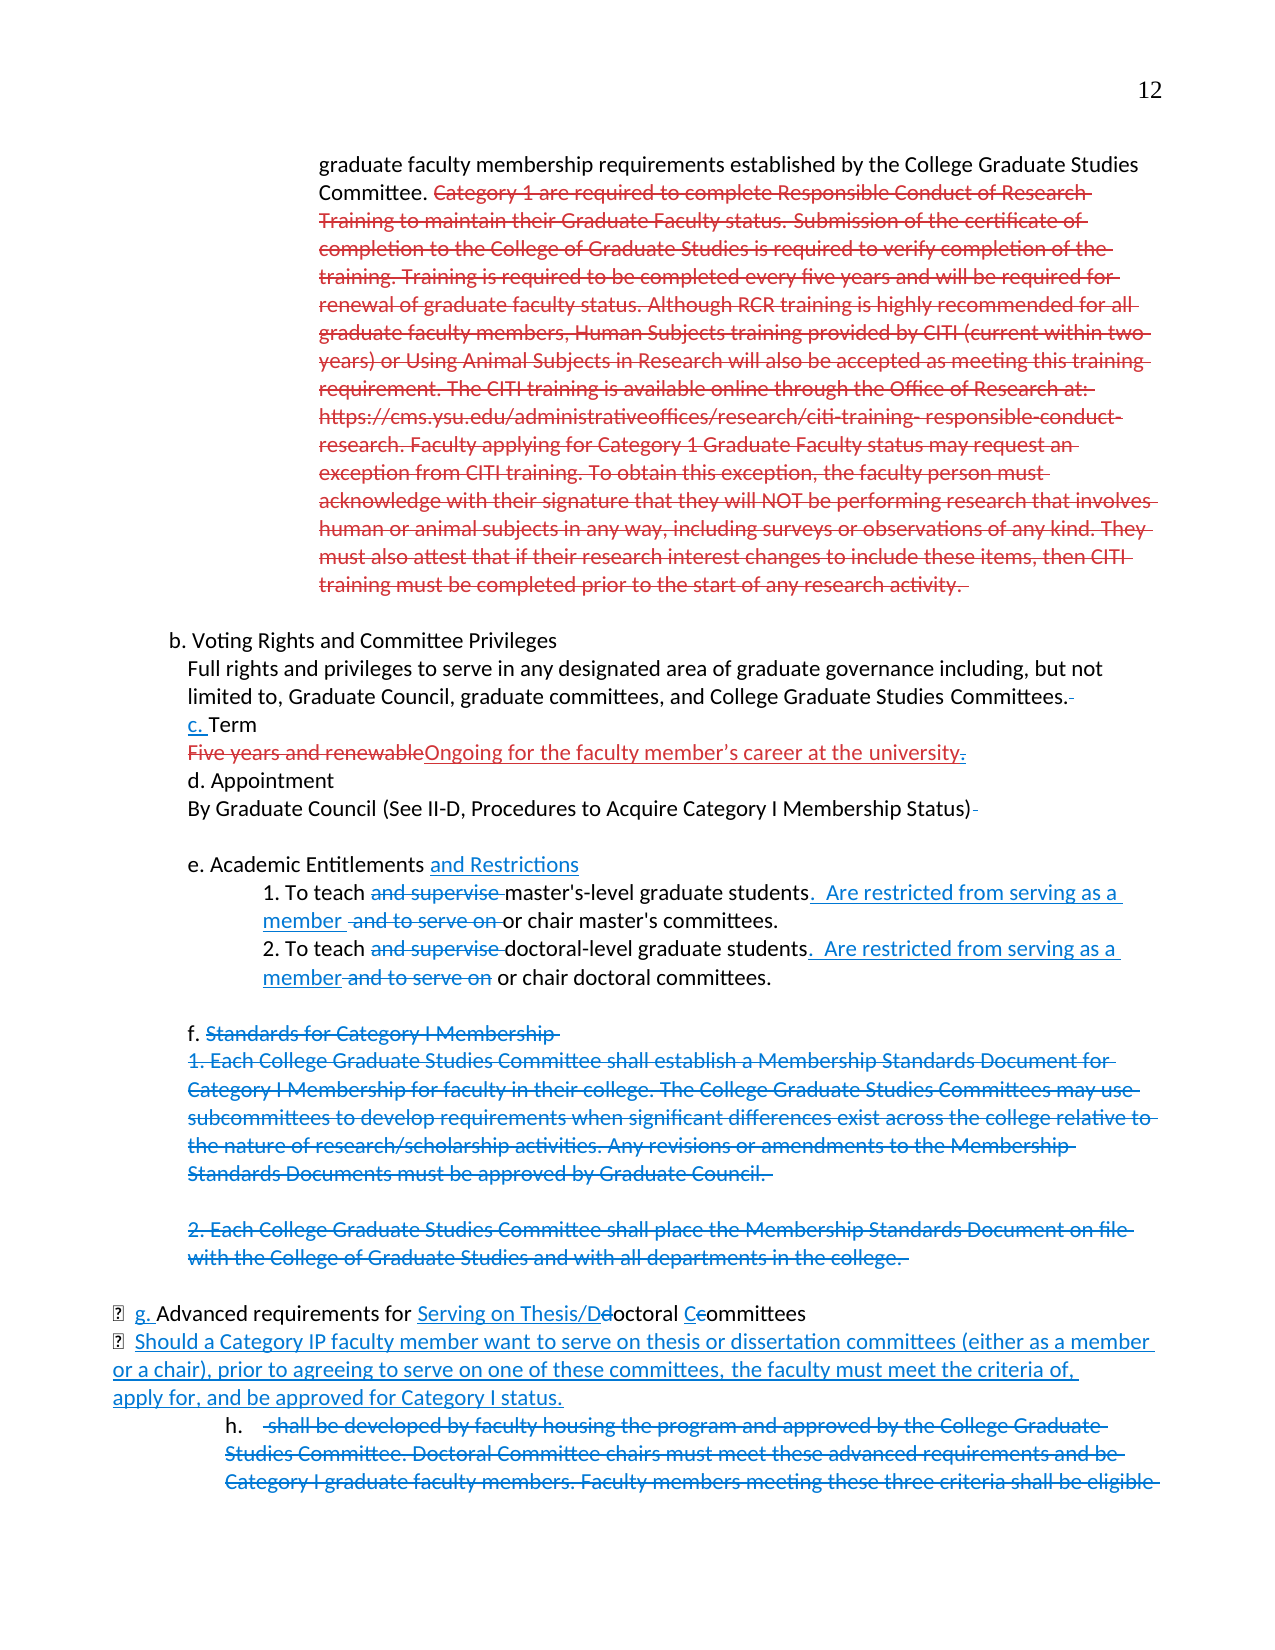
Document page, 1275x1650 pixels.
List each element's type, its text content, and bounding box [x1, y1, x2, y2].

text  Should a Category IP faculty member want to serve on thesis or dissertation committees (either as a member or a chair), prior to agreeing to serve on one of these committees, the faculty must meet the criteria of, apply for, and be approved for Category I status. [112, 1327, 1162, 1411]
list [225, 1411, 1162, 1495]
text f. Standards for Category I Membership 1. Each College Graduate Studies Committee shall establish a Membership Standards Document for Category I Membership for faculty in their college. The College Graduate Studies Committees may use subcommittees to develop requirements when significant differences exist across the college relative to the nature of research/scholarship activities. Any revisions or amendments to the Membership Standards Documents must be approved by Graduate Council. [187, 1019, 1162, 1187]
text b. Voting Rights and Committee Privileges [169, 626, 1162, 654]
text By Graduate Council (See II-D, Procedures to Acquire Category I Membership Status) [187, 794, 1162, 822]
text 1. To teach and supervise master's-level graduate students. Are restricted from serving as a member and to serve on or chair master's committees. [262, 878, 1162, 934]
text Five years and renewableOngoing for the faculty member’s career at the university. [187, 738, 1162, 766]
text c. Term [187, 710, 1162, 738]
text 2. To teach and supervise doctoral-level graduate students. Are restricted from serving as a member and to serve on or chair doctoral committees. [262, 934, 1162, 991]
text  g. Advanced requirements for Serving on Thesis/Ddoctoral Ccommittees [112, 1299, 1162, 1327]
text e. Academic Entitlements and Restrictions [112, 851, 1162, 878]
text d. Appointment [187, 766, 1162, 794]
text 2. Each College Graduate Studies Committee shall place the Membership Standards Document on file with the College of Graduate Studies and with all departments in the college. [187, 1187, 1162, 1271]
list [319, 150, 1162, 598]
text Full rights and privileges to serve in any designated area of graduate governance including, but not limited to, Graduate Council, graduate committees, and College Graduate Studies Committees. [187, 654, 1162, 710]
